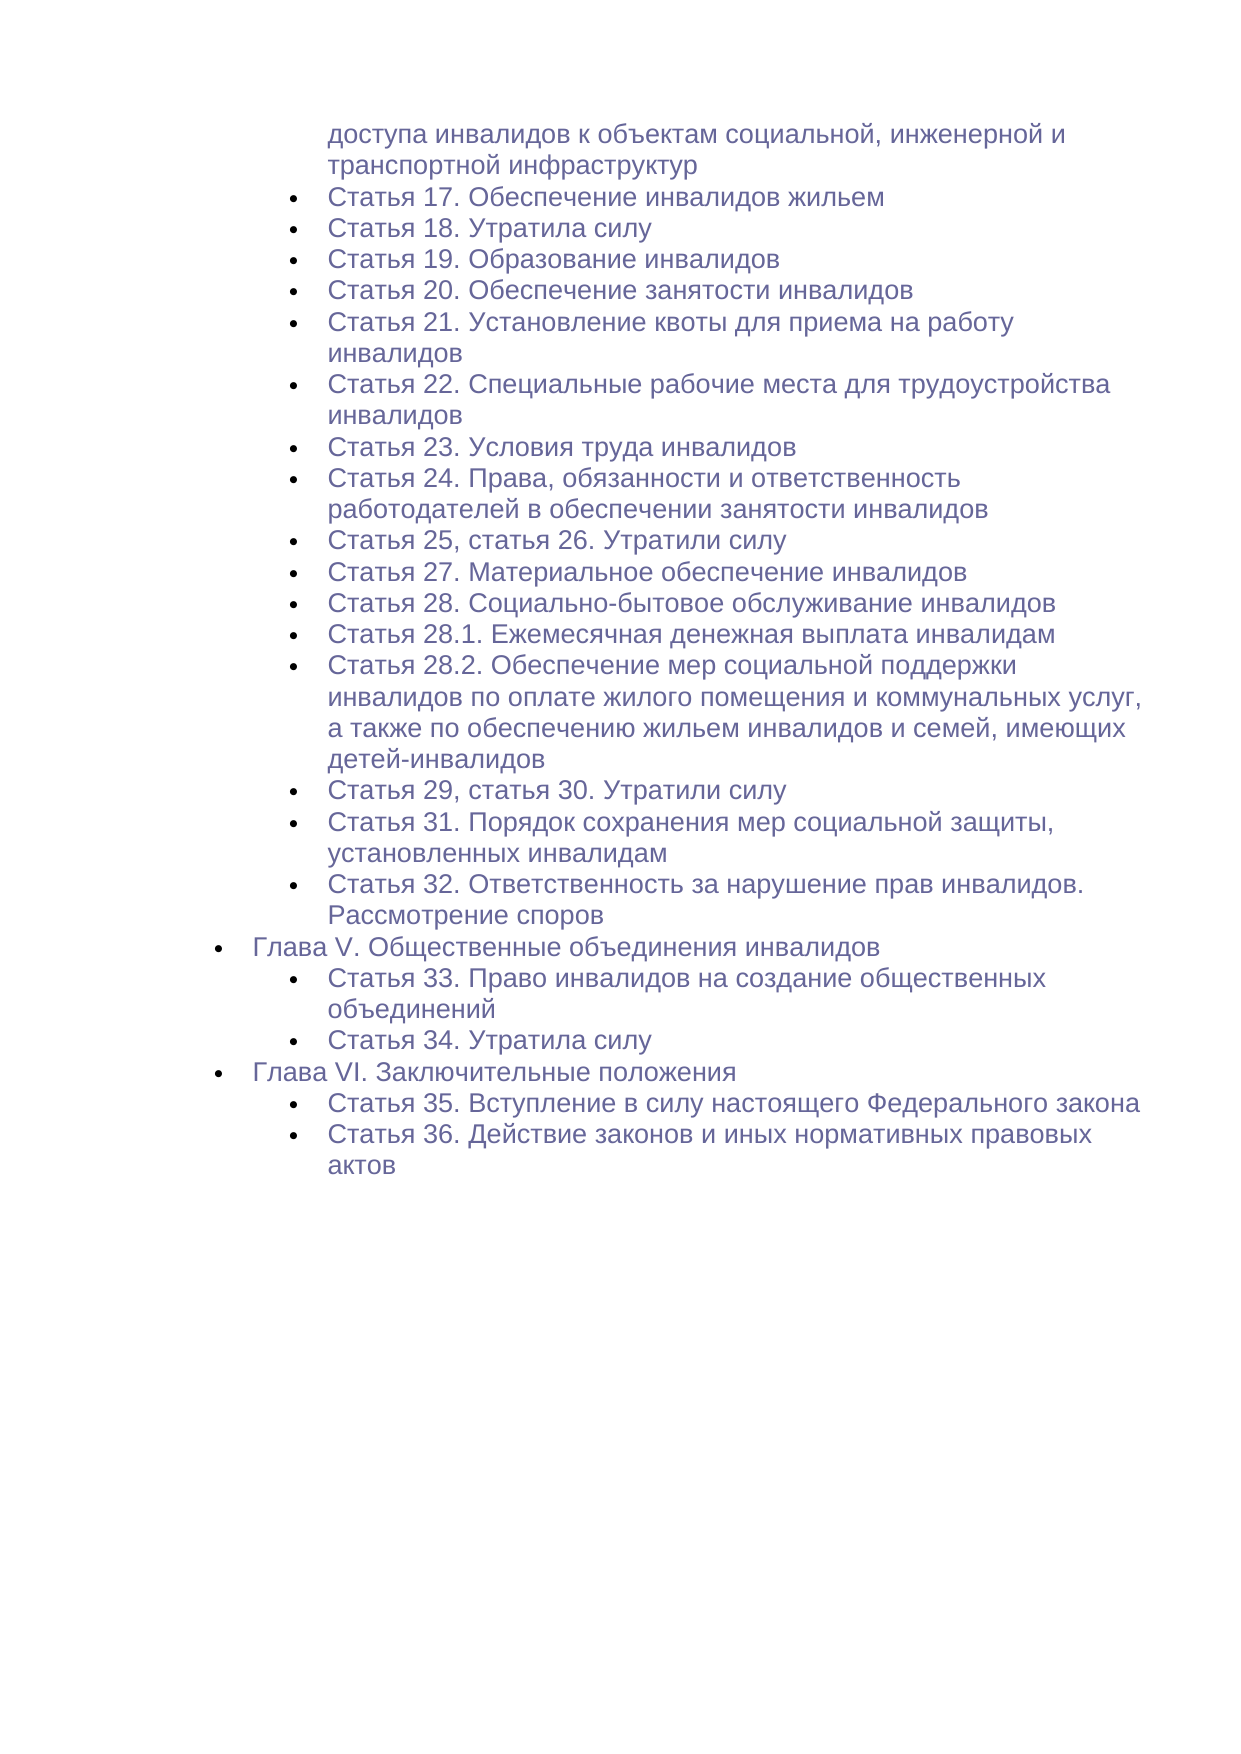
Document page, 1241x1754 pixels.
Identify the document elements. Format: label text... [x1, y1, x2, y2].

list Статья 23. Условия труда инвалидов [290, 431, 1152, 462]
list Статья 29, статья 30. Утратили силу [290, 774, 1152, 806]
list Глава VI. Заключительные положения [215, 1056, 1152, 1087]
list Статья 28. Социально-бытовое обслуживание инвалидов [290, 587, 1152, 618]
list Статья 20. Обеспечение занятости инвалидов [290, 274, 1152, 306]
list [290, 118, 1152, 181]
list Статья 18. Утратила силу [290, 212, 1152, 243]
list Статья 34. Утратила силу [290, 1024, 1152, 1056]
list Статья 21. Установление квоты для приема на работу инвалидов [290, 306, 1152, 368]
list Статья 32. Ответственность за нарушение прав инвалидов. Рассмотрение споров [290, 868, 1152, 931]
list Глава V. Общественные объединения инвалидов [215, 931, 1152, 962]
list Статья 27. Материальное обеспечение инвалидов [290, 556, 1152, 587]
list Статья 25, статья 26. Утратили силу [290, 524, 1152, 556]
list Статья 35. Вступление в силу настоящего Федерального закона [290, 1087, 1152, 1118]
list Статья 28.2. Обеспечение мер социальной поддержки инвалидов по оплате жилого помещения и коммунальных услуг, а также по обеспечению жильем инвалидов и семей, имеющих детей-инвалидов [290, 649, 1152, 774]
list Статья 24. Права, обязанности и ответственность работодателей в обеспечении занятости инвалидов [290, 462, 1152, 524]
list Статья 22. Специальные рабочие места для трудоустройства инвалидов [290, 368, 1152, 431]
list Статья 17. Обеспечение инвалидов жильем [290, 181, 1152, 212]
list Статья 19. Образование инвалидов [290, 243, 1152, 274]
list Статья 28.1. Ежемесячная денежная выплата инвалидам [290, 618, 1152, 649]
list Статья 31. Порядок сохранения мер социальной защиты, установленных инвалидам [290, 806, 1152, 868]
list Статья 33. Право инвалидов на создание общественных объединений [290, 962, 1152, 1024]
list Статья 36. Действие законов и иных нормативных правовых актов [290, 1118, 1152, 1181]
